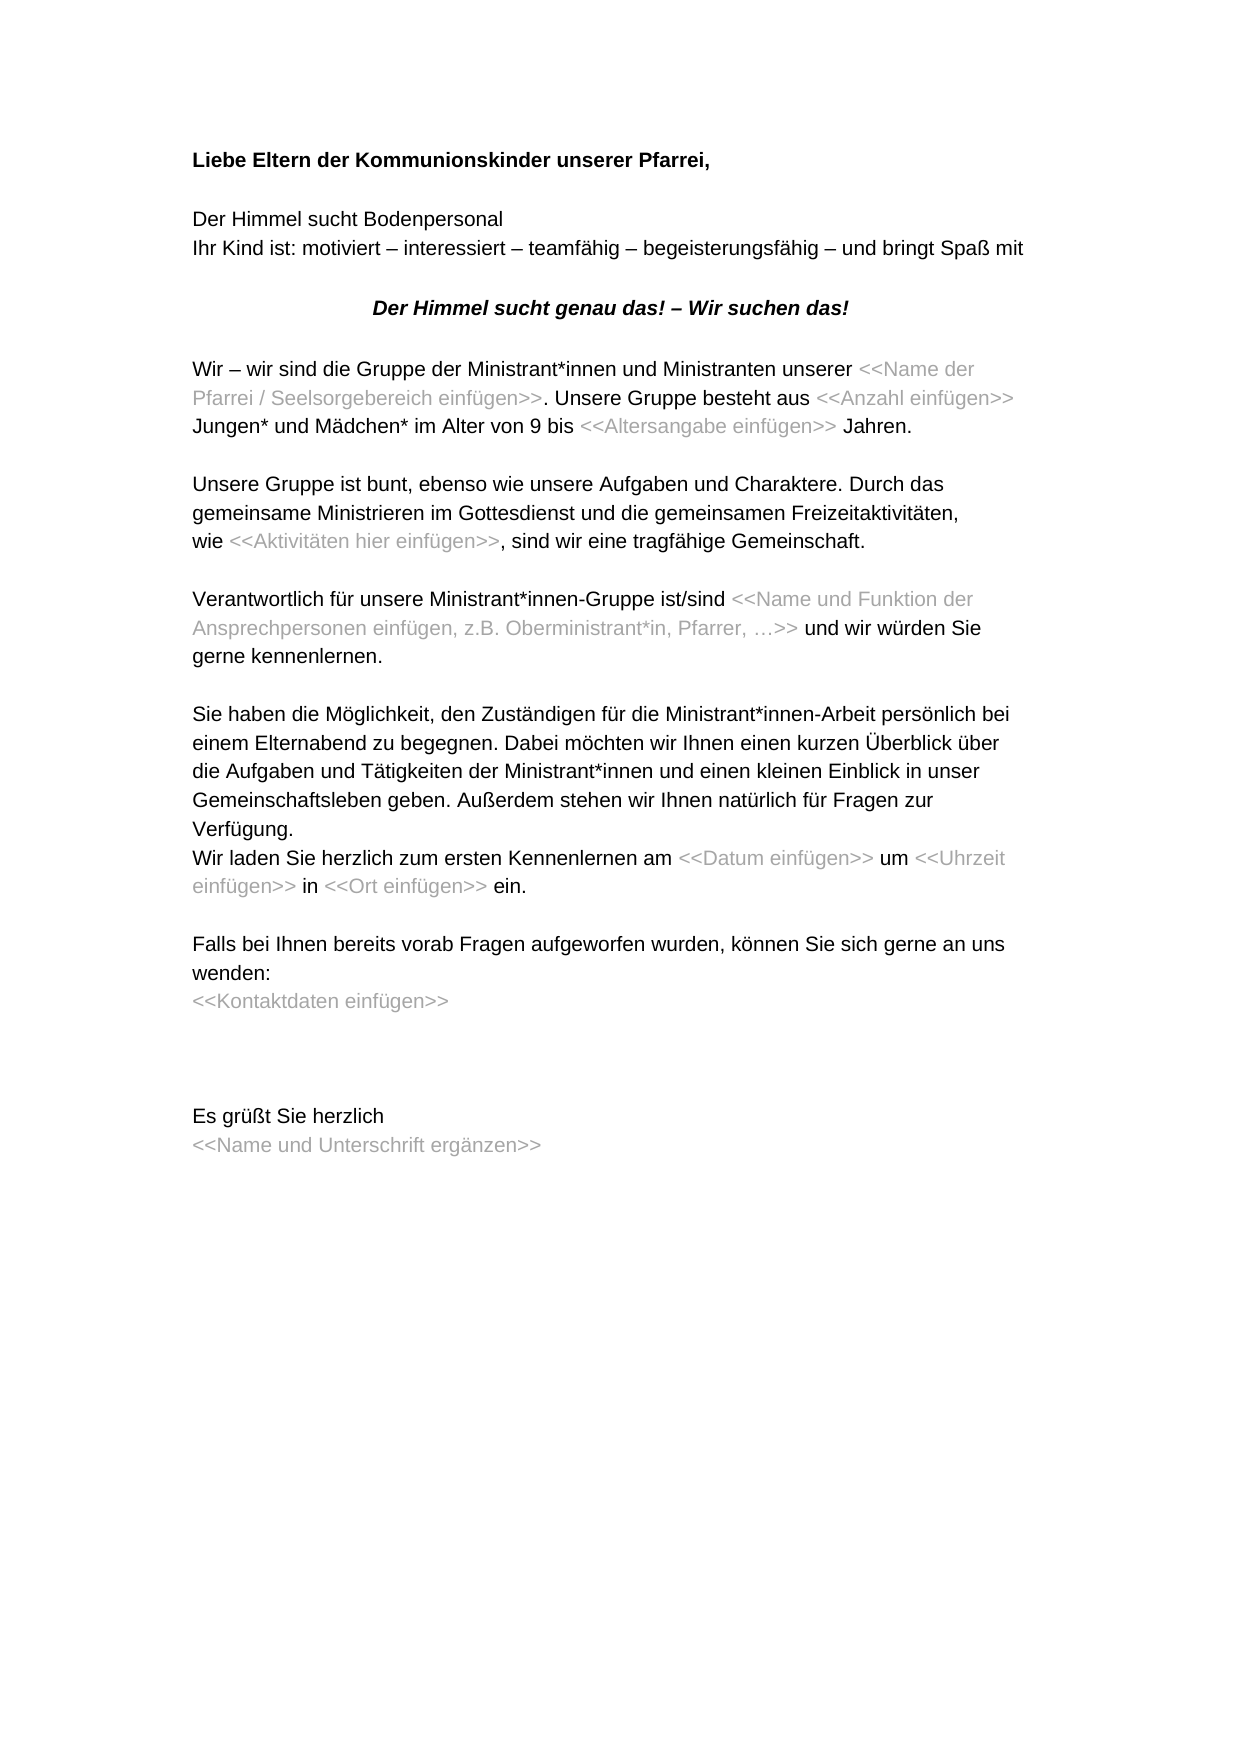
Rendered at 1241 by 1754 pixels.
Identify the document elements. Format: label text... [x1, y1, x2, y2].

text Der Himmel sucht genau das! – Wir suchen das! [192, 296, 1032, 352]
text Der Himmel sucht Bodenpersonal [192, 207, 1032, 231]
text <<Name und Unterschrift ergänzen>> [192, 1133, 1001, 1157]
text Liebe Eltern der Kommunionskinder unserer Pfarrei, [192, 148, 957, 172]
text Sie haben die Möglichkeit, den Zuständigen für die Ministrant*innen-Arbeit persönlich bei einem Elternabend zu begegnen. Dabei möchten wir Ihnen einen kurzen Überblick über die Aufgaben und Tätigkeiten der Ministrant*innen und einen kleinen Einblick in unser Gemeinschaftsleben geben. Außerdem stehen wir Ihnen natürlich für Fragen zur Verfügung. [192, 702, 1032, 841]
text Ihr Kind ist: motiviert – interessiert – teamfähig – begeisterungsfähig – und bringt Spaß mit [192, 235, 1093, 291]
text wie <<Aktivitäten hier einfügen>>, sind wir eine tragfähige Gemeinschaft. [192, 529, 1032, 553]
text Falls bei Ihnen bereits vorab Fragen aufgeworfen wurden, können Sie sich gerne an uns wenden: [192, 932, 1032, 984]
text Wir laden Sie herzlich zum ersten Kennenlernen am <<Datum einfügen>> um <<Uhrzeit einfügen>> in <<Ort einfügen>> ein. [192, 846, 1032, 898]
text Unsere Gruppe ist bunt, ebenso wie unsere Aufgaben und Charaktere. Durch das gemeinsame Ministrieren im Gottesdienst und die gemeinsamen Freizeitaktivitäten, [192, 472, 1032, 524]
text Es grüßt Sie herzlich [192, 1104, 1032, 1128]
text Wir – wir sind die Gruppe der Ministrant*innen und Ministranten unserer <<Name der Pfarrei / Seelsorgebereich einfügen>>. Unsere Gruppe besteht aus <<Anzahl einfügen>> Jungen* und Mädchen* im Alter von 9 bis <<Altersangabe einfügen>> Jahren. [192, 357, 1032, 438]
text <<Kontaktdaten einfügen>> [192, 989, 1032, 1013]
text Verantwortlich für unsere Ministrant*innen-Gruppe ist/sind <<Name und Funktion der Ansprechpersonen einfügen, z.B. Oberministrant*in, Pfarrer, …>> und wir würden Sie gerne kennenlernen. [192, 587, 1032, 668]
